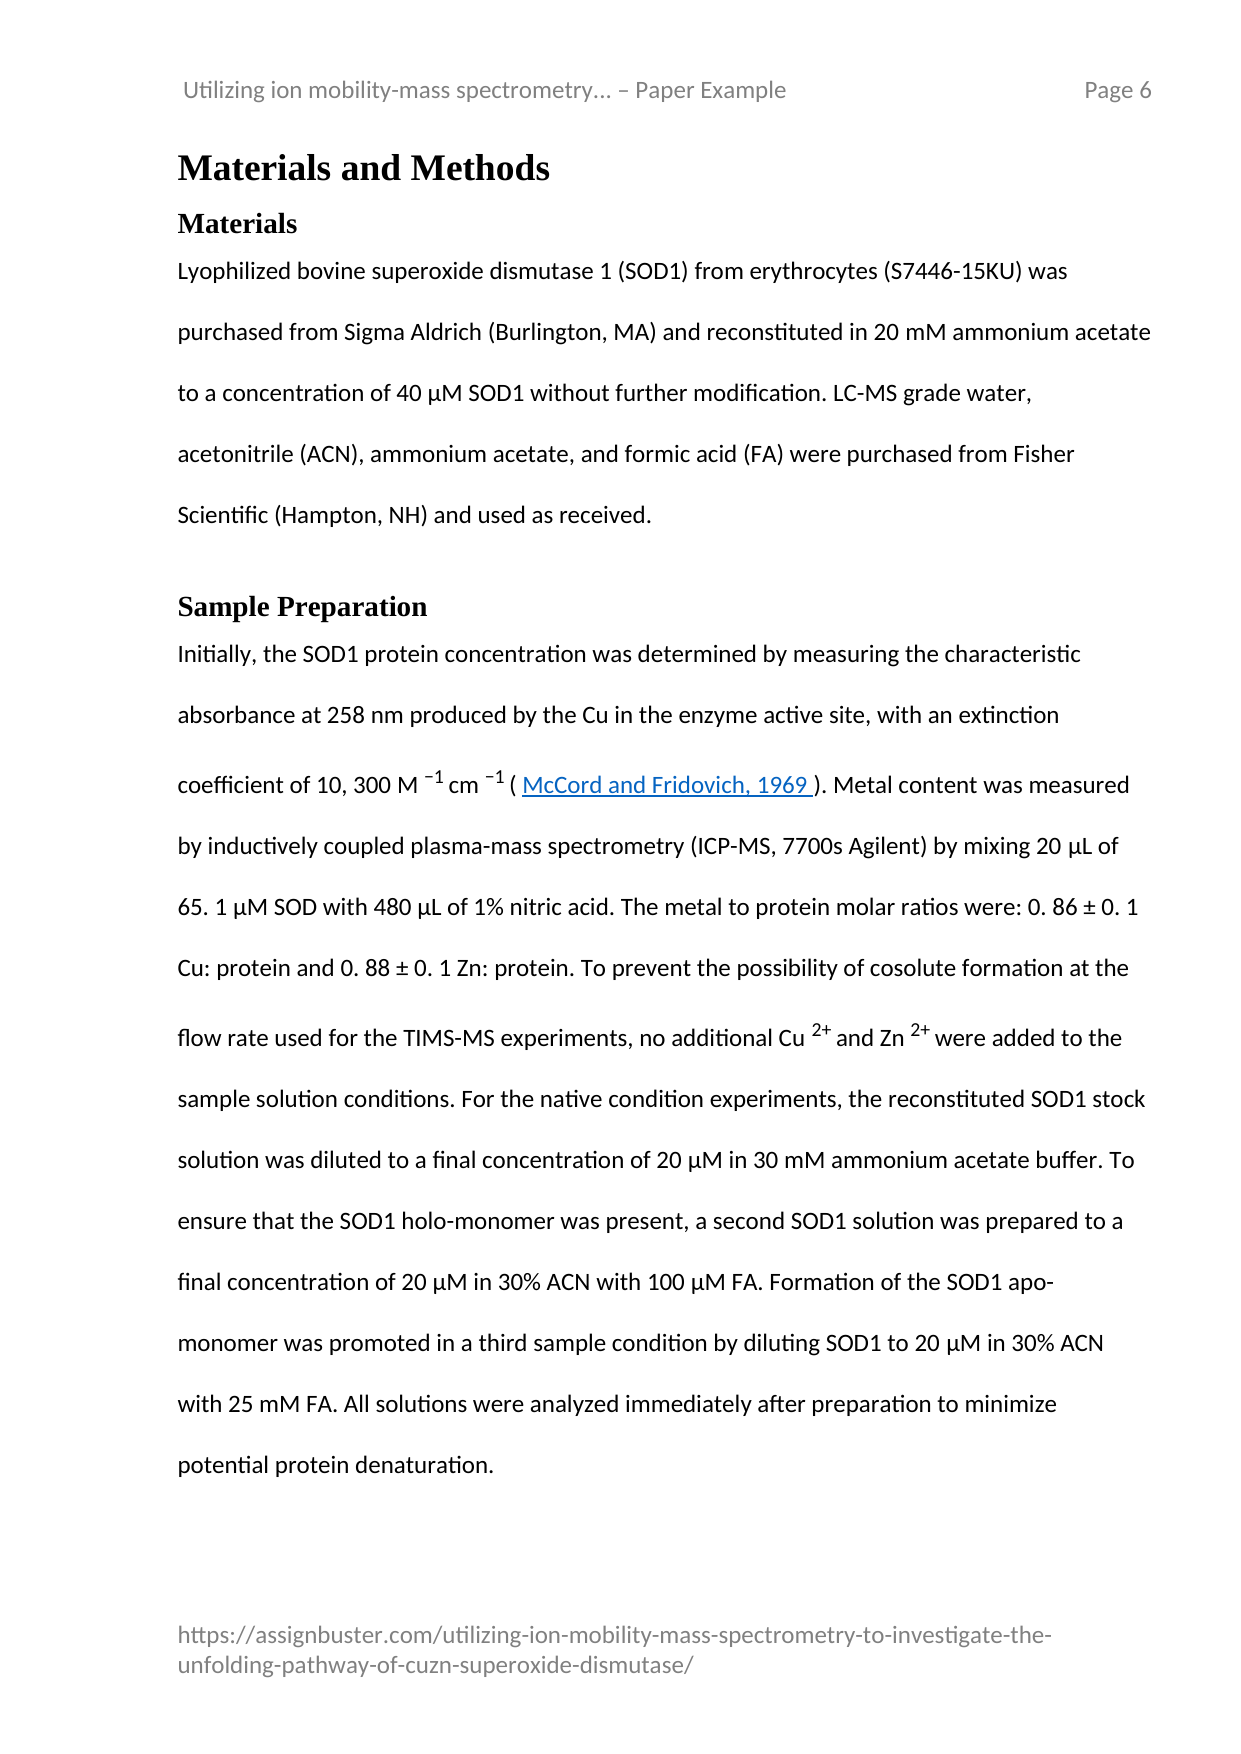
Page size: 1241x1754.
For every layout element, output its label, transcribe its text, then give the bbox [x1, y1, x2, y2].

text Initially, the SOD1 protein concentration was determined by measuring the characteristic absorbance at 258 nm produced by the Cu in the enzyme active site, with an extinction coefficient of 10, 300 M −1 cm −1 ( McCord and Fridovich, 1969 ). Metal content was measured by inductively coupled plasma-mass spectrometry (ICP-MS, 7700s Agilent) by mixing 20 µL of 65. 1 µM SOD with 480 µL of 1% nitric acid. The metal to protein molar ratios were: 0. 86 ± 0. 1 Cu: protein and 0. 88 ± 0. 1 Zn: protein. To prevent the possibility of cosolute formation at the flow rate used for the TIMS-MS experiments, no additional Cu 2+ and Zn 2+ were added to the sample solution conditions. For the native condition experiments, the reconstituted SOD1 stock solution was diluted to a final concentration of 20 µM in 30 mM ammonium acetate buffer. To ensure that the SOD1 holo-monomer was present, a second SOD1 solution was prepared to a final concentration of 20 µM in 30% ACN with 100 µM FA. Formation of the SOD1 apo-monomer was promoted in a third sample condition by diluting SOD1 to 20 µM in 30% ACN with 25 mM FA. All solutions were analyzed immediately after preparation to minimize potential protein denaturation. [177, 638, 1152, 1480]
text Lyophilized bovine superoxide dismutase 1 (SOD1) from erythrocytes (S7446-15KU) was purchased from Sigma Aldrich (Burlington, MA) and reconstituted in 20 mM ammonium acetate to a concentration of 40 µM SOD1 without further modification. LC-MS grade water, acetonitrile (ACN), ammonium acetate, and formic acid (FA) were purchased from Fisher Scientific (Hampton, NH) and used as received. [177, 255, 1152, 529]
subtitle Sample Preparation [177, 589, 1152, 623]
subtitle Materials and Methods [177, 145, 1152, 188]
subtitle Materials [177, 206, 1152, 240]
